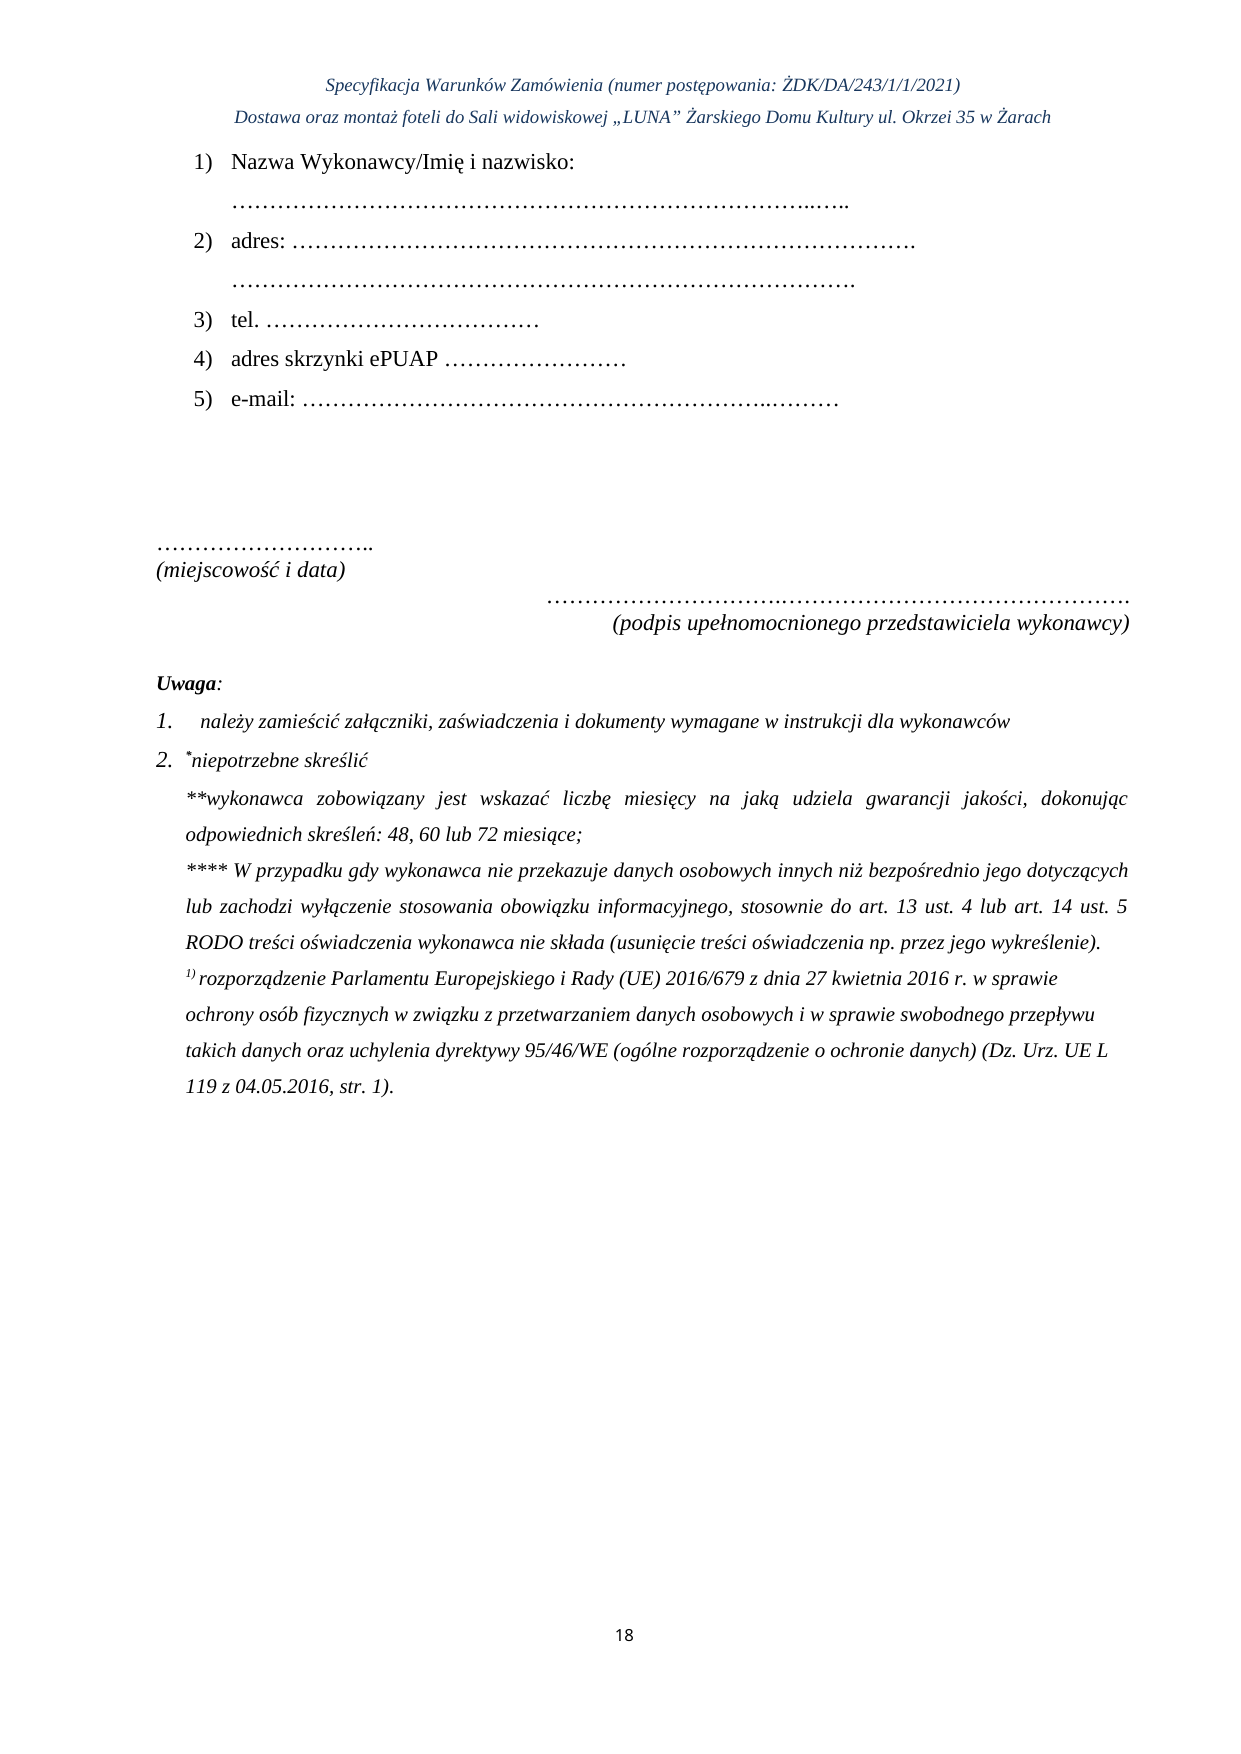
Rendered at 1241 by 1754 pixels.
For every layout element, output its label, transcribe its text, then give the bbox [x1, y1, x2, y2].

list adres skrzynki ePUAP …………………… [193, 345, 1130, 371]
text ………………………………………………………………………. [231, 266, 1130, 292]
list należy zamieścić załączniki, zaświadczenia i dokumenty wymagane w instrukcji dla wykonawców [156, 707, 1130, 733]
list e-mail: ……………………………………………………..……… [193, 384, 1130, 411]
text ………………………….………………………………………. [156, 582, 1130, 608]
list *niepotrzebne skreślić [156, 746, 1130, 773]
text **wykonawca zobowiązany jest wskazać liczbę miesięcy na jaką udziela gwarancji jakości, dokonując odpowiednich skreśleń: 48, 60 lub 72 miesiące; [185, 786, 1130, 846]
list **** W przypadku gdy wykonawca nie przekazuje danych osobowych innych niż bezpośrednio jego dotyczących lub zachodzi wyłączenie stosowania obowiązku informacyjnego, stosownie do art. 13 ust. 4 lub art. 14 ust. 5 RODO treści oświadczenia wykonawca nie składa (usunięcie treści oświadczenia np. przez jego wykreślenie). [185, 858, 1130, 954]
text 1) rozporządzenie Parlamentu Europejskiego i Rady (UE) 2016/679 z dnia 27 kwietnia 2016 r. w sprawie ochrony osób fizycznych w związku z przetwarzaniem danych osobowych i w sprawie swobodnego przepływu takich danych oraz uchylenia dyrektywy 95/46/WE (ogólne rozporządzenie o ochronie danych) (Dz. Urz. UE L 119 z 04.05.2016, str. 1). [185, 966, 1130, 1098]
text Uwaga: [156, 671, 1130, 695]
text (podpis upełnomocnionego przedstawiciela wykonawcy) [156, 608, 1130, 635]
text (miejscowość i data) [156, 556, 1130, 582]
list Nazwa Wykonawcy/Imię i nazwisko: …………………………………………………………………..….. [193, 148, 1130, 213]
list tel. ……………………………… [193, 306, 1130, 332]
text ……………………….. [156, 529, 1130, 556]
list adres: ………………………………………………………………………. [193, 227, 1130, 253]
